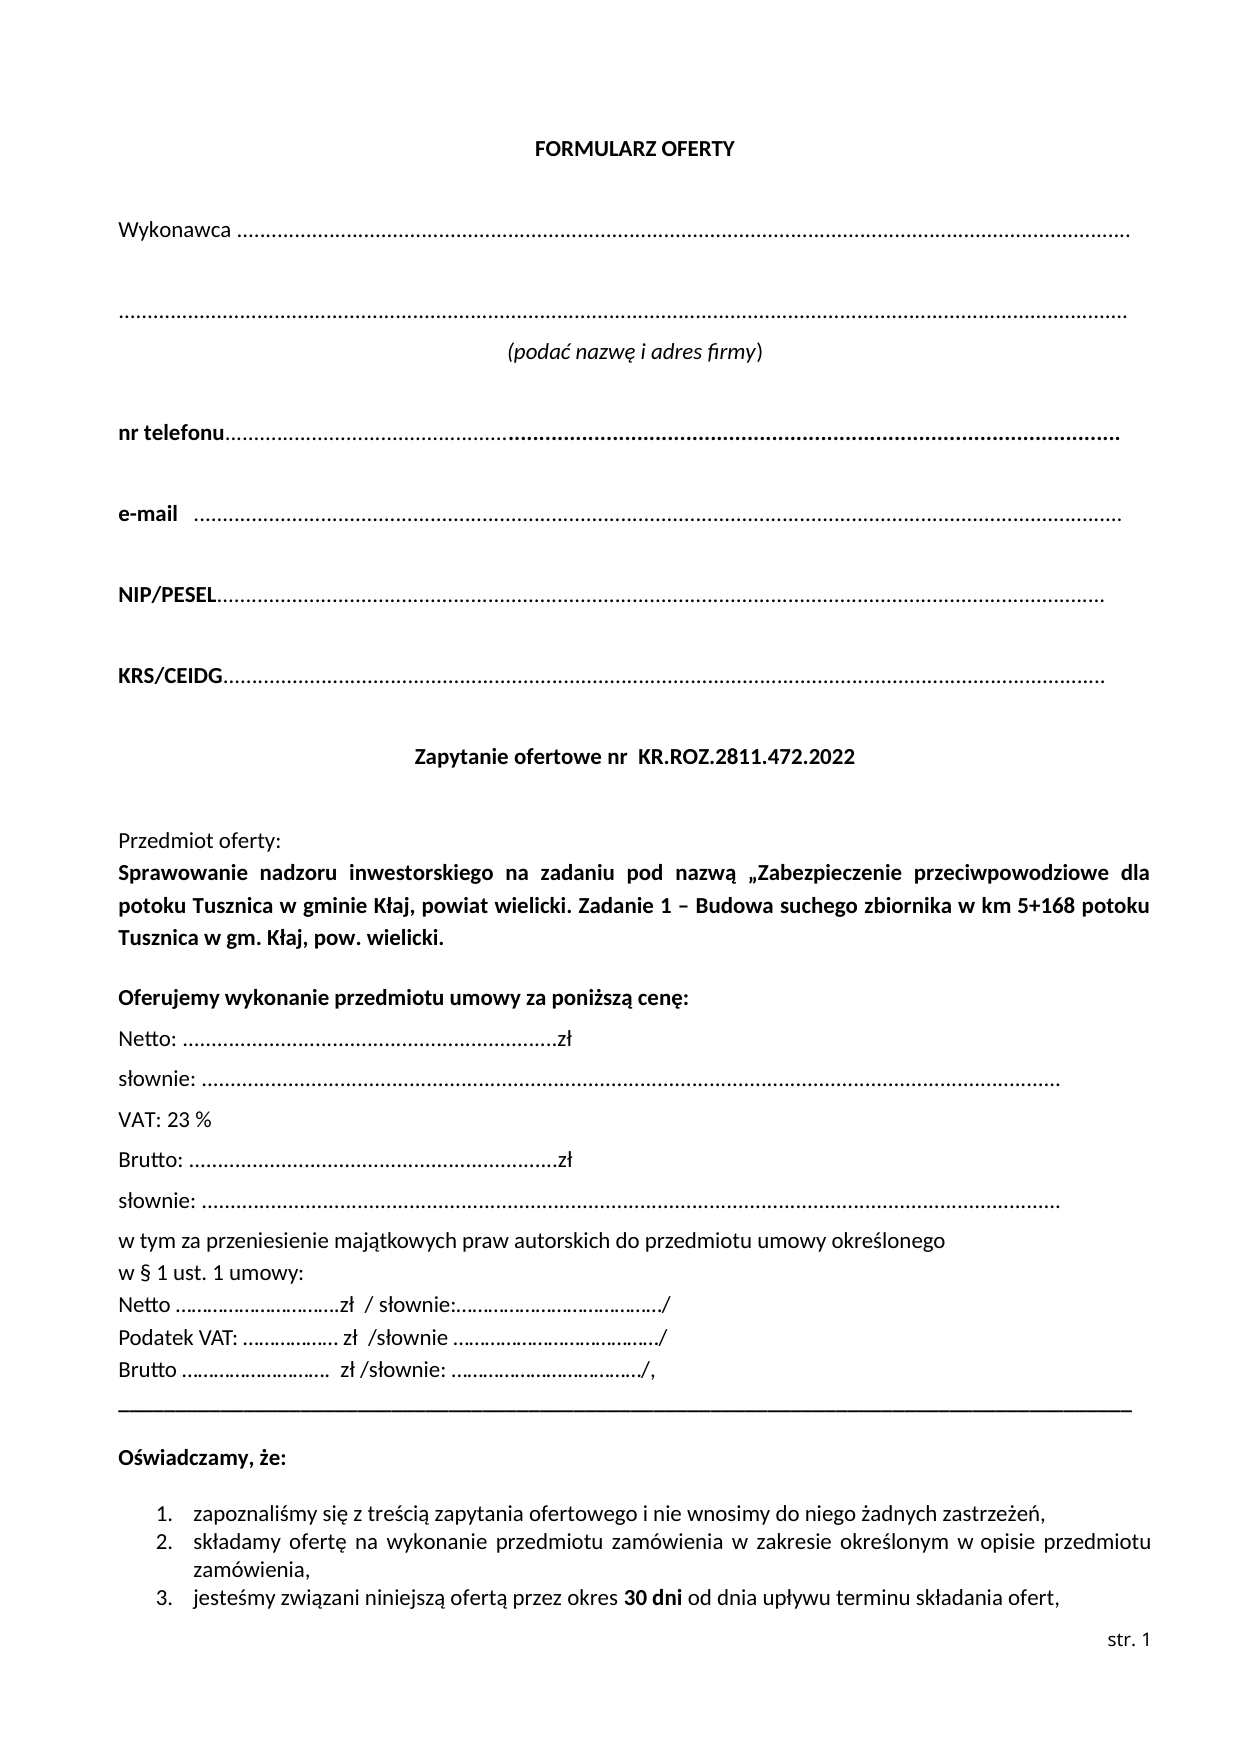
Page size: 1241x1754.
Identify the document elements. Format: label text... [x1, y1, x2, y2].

text Wykonawca ........................................................................................................................................................... [118, 216, 1152, 243]
text KRS/CEIDG......................................................................................................................................................... [118, 661, 1152, 689]
list jesteśmy związani niniejszą ofertą przez okres 30 dni od dnia upływu terminu składania ofert, [156, 1583, 1152, 1611]
text _________________________________________________________________________________________ [118, 1387, 1152, 1415]
text VAT: 23 % [118, 1105, 1152, 1133]
text Oświadczamy, że: [118, 1443, 1152, 1471]
text Zapytanie ofertowe nr KR.ROZ.2811.472.2022 [118, 742, 1152, 770]
text Sprawowanie nadzoru inwestorskiego na zadaniu pod nazwą „Zabezpieczenie przeciwpowodziowe dla potoku Tusznica w gminie Kłaj, powiat wielicki. Zadanie 1 – Budowa suchego zbiornika w km 5+168 potoku Tusznica w gm. Kłaj, pow. wielicki. [118, 858, 1152, 951]
text nr telefonu..................................................................................................................................................... [118, 418, 1152, 446]
list zapoznaliśmy się z treścią zapytania ofertowego i nie wnosimy do niego żadnych zastrzeżeń, [156, 1499, 1152, 1527]
text Oferujemy wykonanie przedmiotu umowy za poniższą cenę: [118, 983, 1152, 1011]
text ............................................................................................................................................................................... [118, 297, 1152, 324]
text FORMULARZ OFERTY [118, 134, 1152, 162]
list składamy ofertę na wykonanie przedmiotu zamówienia w zakresie określonym w opisie przedmiotu zamówienia, [156, 1527, 1152, 1583]
text Netto: .................................................................zł [118, 1024, 1152, 1052]
text Brutto: ................................................................zł [118, 1145, 1152, 1173]
text Podatek VAT: ……………… zł /słownie …………………………………/ [118, 1323, 1152, 1351]
text słownie: ..................................................................................................................................................... [118, 1064, 1152, 1092]
text (podać nazwę i adres firmy) [118, 337, 1152, 365]
text słownie: ..................................................................................................................................................... [118, 1186, 1152, 1214]
text NIP/PESEL.......................................................................................................................................................... [118, 580, 1152, 608]
text Netto ………………………….zł / słownie:…………………………………/ [118, 1291, 1152, 1319]
text Przedmiot oferty: [118, 826, 1152, 854]
text w § 1 ust. 1 umowy: [118, 1258, 1152, 1286]
text Brutto ………………………. zł /słownie: ………………………………/, [118, 1355, 1152, 1383]
text e-mail ................................................................................................................................................................. [118, 499, 1152, 527]
text w tym za przeniesienie majątkowych praw autorskich do przedmiotu umowy określonego [118, 1226, 1152, 1254]
